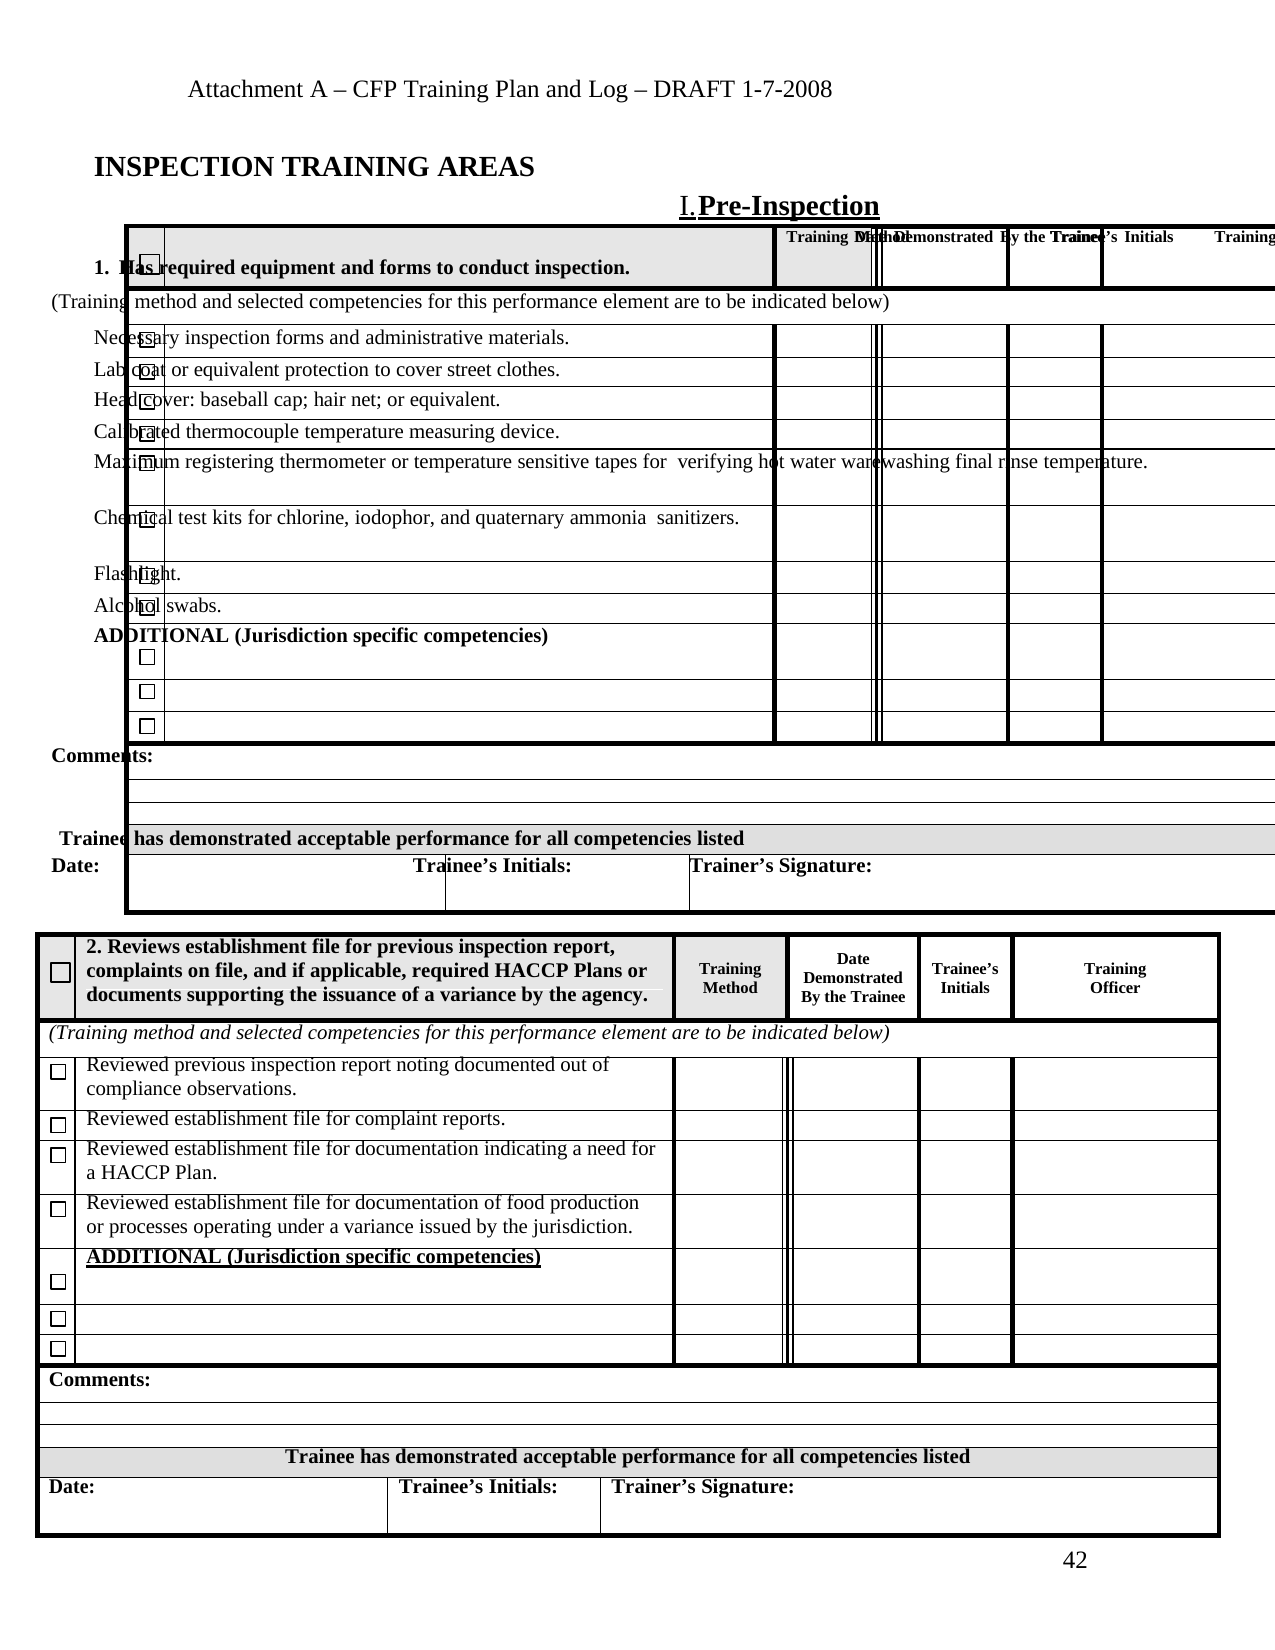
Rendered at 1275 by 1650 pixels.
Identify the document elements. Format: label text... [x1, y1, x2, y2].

text Date Demonstrated By the Trainee [800, 948, 906, 1006]
text Training Officer [1084, 958, 1195, 997]
text Trainee has demonstrated acceptable performance for all competencies listed [285, 1444, 1235, 1468]
subtitle INSPECTION TRAINING AREAS [94, 149, 1235, 183]
text 2. Reviews establishment file for previous inspection report, complaints on file, and if applicable, required HACCP Plans or documents supporting the issuance of a variance by the agency. [86, 934, 649, 1006]
text Training Method [699, 958, 762, 997]
text Reviewed establishment file for documentation of food production or processes operating under a variance issued by the jurisdiction. [86, 1190, 650, 1238]
text Reviewed previous inspection report noting documented out of compliance observations. [86, 1052, 657, 1100]
text Comments: [49, 1366, 1235, 1391]
text (Training method and selected competencies for this performance element are to be indicated below) [49, 1020, 1235, 1044]
text ADDITIONAL (Jurisdiction specific competencies) [86, 1244, 1235, 1268]
text Reviewed establishment file for complaint reports. [86, 1106, 1235, 1130]
list Pre-Inspection [454, 188, 1104, 221]
text Trainee’s Initials [932, 958, 999, 997]
text Reviewed establishment file for documentation indicating a need for a HACCP Plan. [86, 1136, 657, 1184]
text Date: Trainee’s Initials: Trainer’s Signature: [49, 1474, 1235, 1498]
